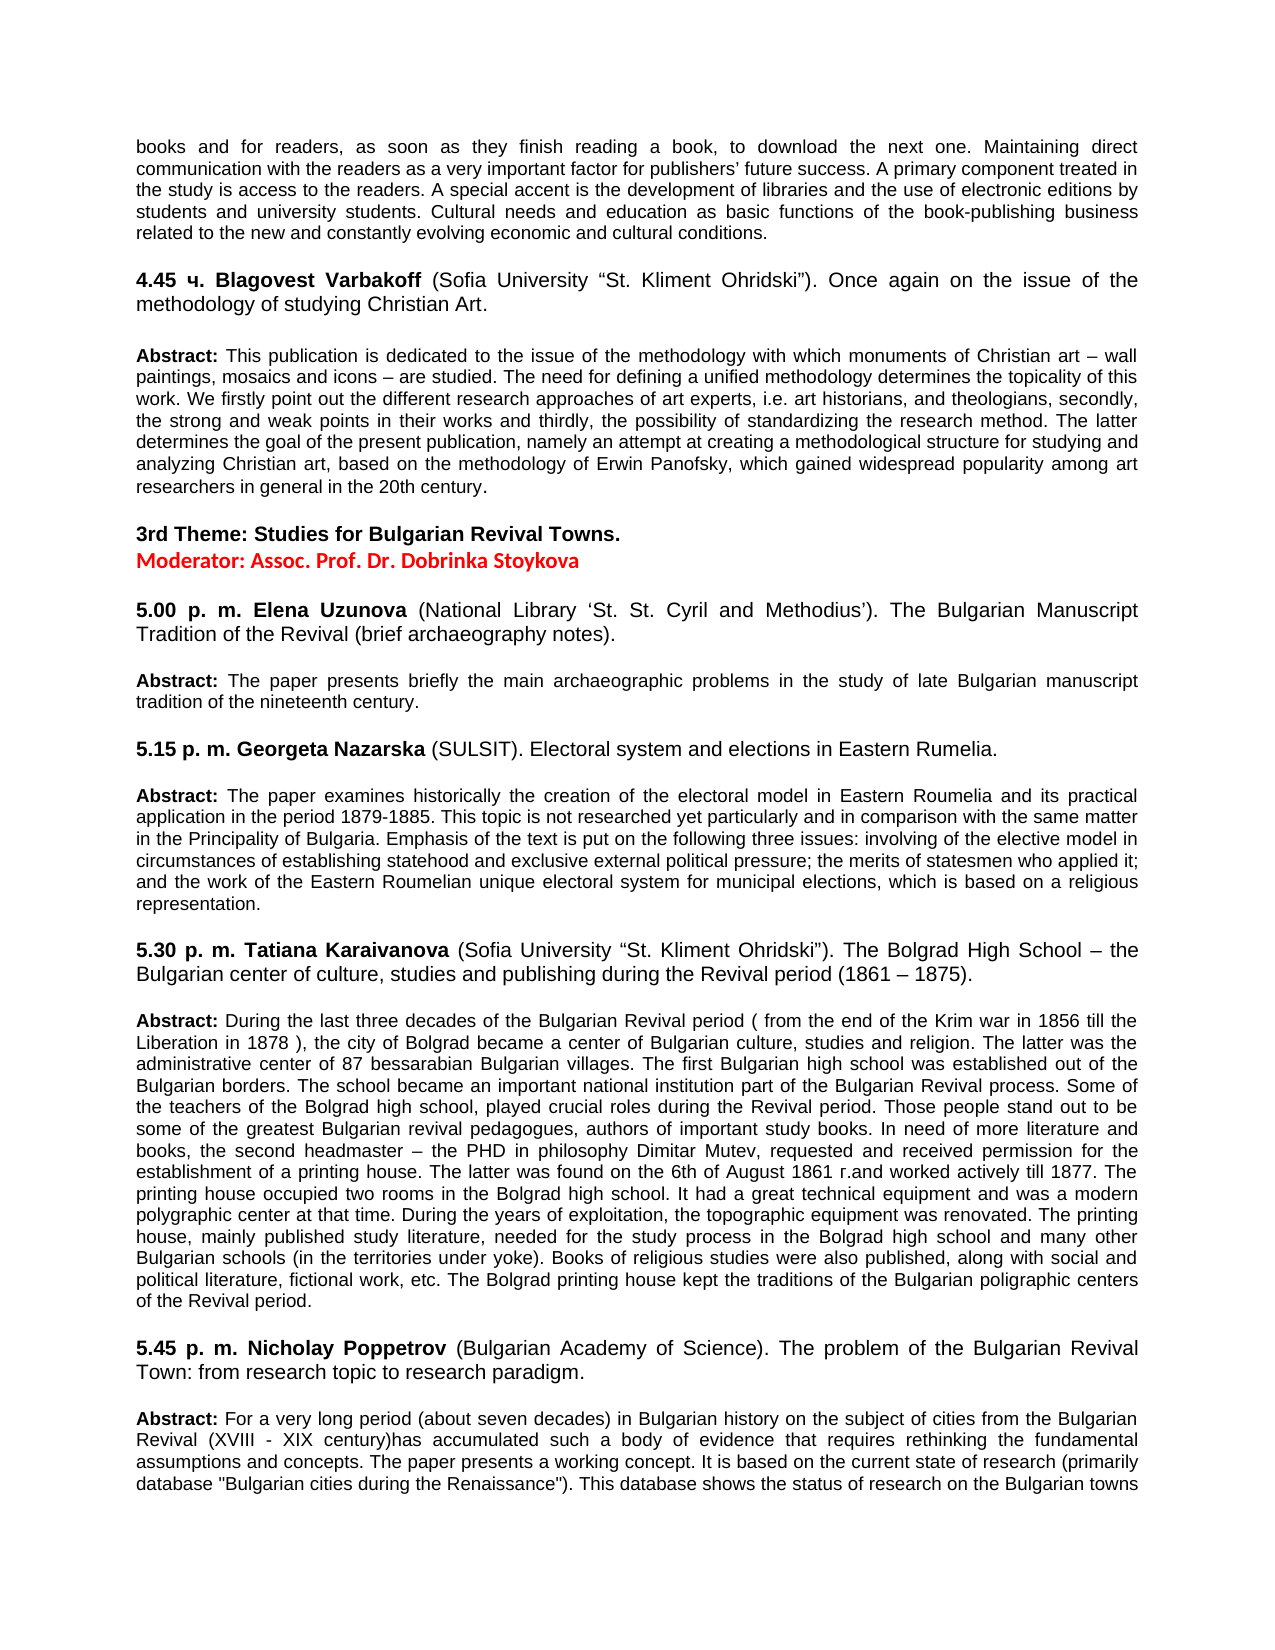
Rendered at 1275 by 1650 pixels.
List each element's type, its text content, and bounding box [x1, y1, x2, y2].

text Abstract: During the last three decades of the Bulgarian Revival period ( from the end of the Krim war in 1856 till the Liberation in 1878 ), the city of Bolgrad became a center of Bulgarian culture, studies and religion. The latter was the administrative center of 87 bessarabian Bulgarian villages. The first Bulgarian high school was established out of the Bulgarian borders. The school became an important national institution part of the Bulgarian Revival process. Some of the teachers of the Bolgrad high school, played crucial roles during the Revival period. Those people stand out to be some of the greatest Bulgarian revival pedagogues, authors of important study books. In need of more literature and books, the second headmaster – the PHD in philosophy Dimitar Mutev, requested and received permission for the establishment of a printing house. The latter was found on the 6th of August 1861 г.and worked actively till 1877. The printing house occupied two rooms in the Bolgrad high school. It had a great technical equipment and was a modern polygraphic center at that time. During the years of exploitation, the topographic equipment was renovated. The printing house, mainly published study literature, needed for the study process in the Bolgrad high school and many other Bulgarian schools (in the territories under yoke). Books of religious studies were also published, along with social and political literature, fictional work, etc. The Bolgrad printing house kept the traditions of the Bulgarian poligraphic centers of the Revival period. [136, 1010, 1139, 1312]
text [136, 136, 1139, 244]
text 5.00 p. m. Elena Uzunova (National Library ‘St. St. Cyril and Methodius’). The Bulgarian Manuscript Tradition of the Revival (brief archaeography notes). [136, 598, 1139, 646]
text Abstract: The paper examines historically the creation of the electoral model in Eastern Roumelia and its practical application in the period 1879-1885. This topic is not researched yet particularly and in comparison with the same matter in the Principality of Bulgaria. Emphasis of the text is put on the following three issues: involving of the elective model in circumstances of establishing statehood and exclusive external political pressure; the merits of statesmen who applied it; and the work of the Eastern Roumelian unique electoral system for municipal elections, which is based on a religious representation. [136, 785, 1139, 914]
subtitle Моderator: Assoc. Prof. Dr. Dobrinka Stoykova [136, 546, 1139, 574]
text 4.45 ч. Blagovest Varbakoff (Sofia University “St. Kliment Ohridski”). Once again on the issue of the methodology of studying Christian Art. [136, 268, 1139, 316]
text Abstract: This publication is dedicated to the issue of the methodology with which monuments of Christian art – wall paintings, mosaics and icons – are studied. The need for defining a unified methodology determines the topicality of this work. We firstly point out the different research approaches of art experts, i.e. art historians, and theologians, secondly, the strong and weak points in their works and thirdly, the possibility of standardizing the research method. The latter determines the goal of the present publication, namely an attempt at creating a methodological structure for studying and analyzing Christian art, based on the methodology of Erwin Panofsky, which gained widespread popularity among art researchers in general in the 20th century. [136, 345, 1139, 498]
text 5.30 p. m. Tatiana Karaivanova (Sofia University “St. Kliment Ohridski”). The Bolgrad High School – the Bulgarian center of culture, studies and publishing during the Revival period (1861 – 1875). [136, 938, 1139, 986]
text Abstract: The paper presents briefly the main archaeographic problems in the study of late Bulgarian manuscript tradition of the nineteenth century. [136, 670, 1139, 713]
text 5.45 p. m. Nicholay Poppetrov (Bulgarian Academy of Science). The problem of the Bulgarian Revival Town: from research topic to research paradigm. [136, 1336, 1139, 1384]
text 3rd Theme: Studies for Bulgarian Revival Towns. [136, 522, 1139, 546]
text 5.15 p. m. Georgeta Nazarska (SULSIT). Electoral system and elections in Eastern Rumelia. [136, 737, 1139, 761]
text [136, 1408, 1139, 1494]
